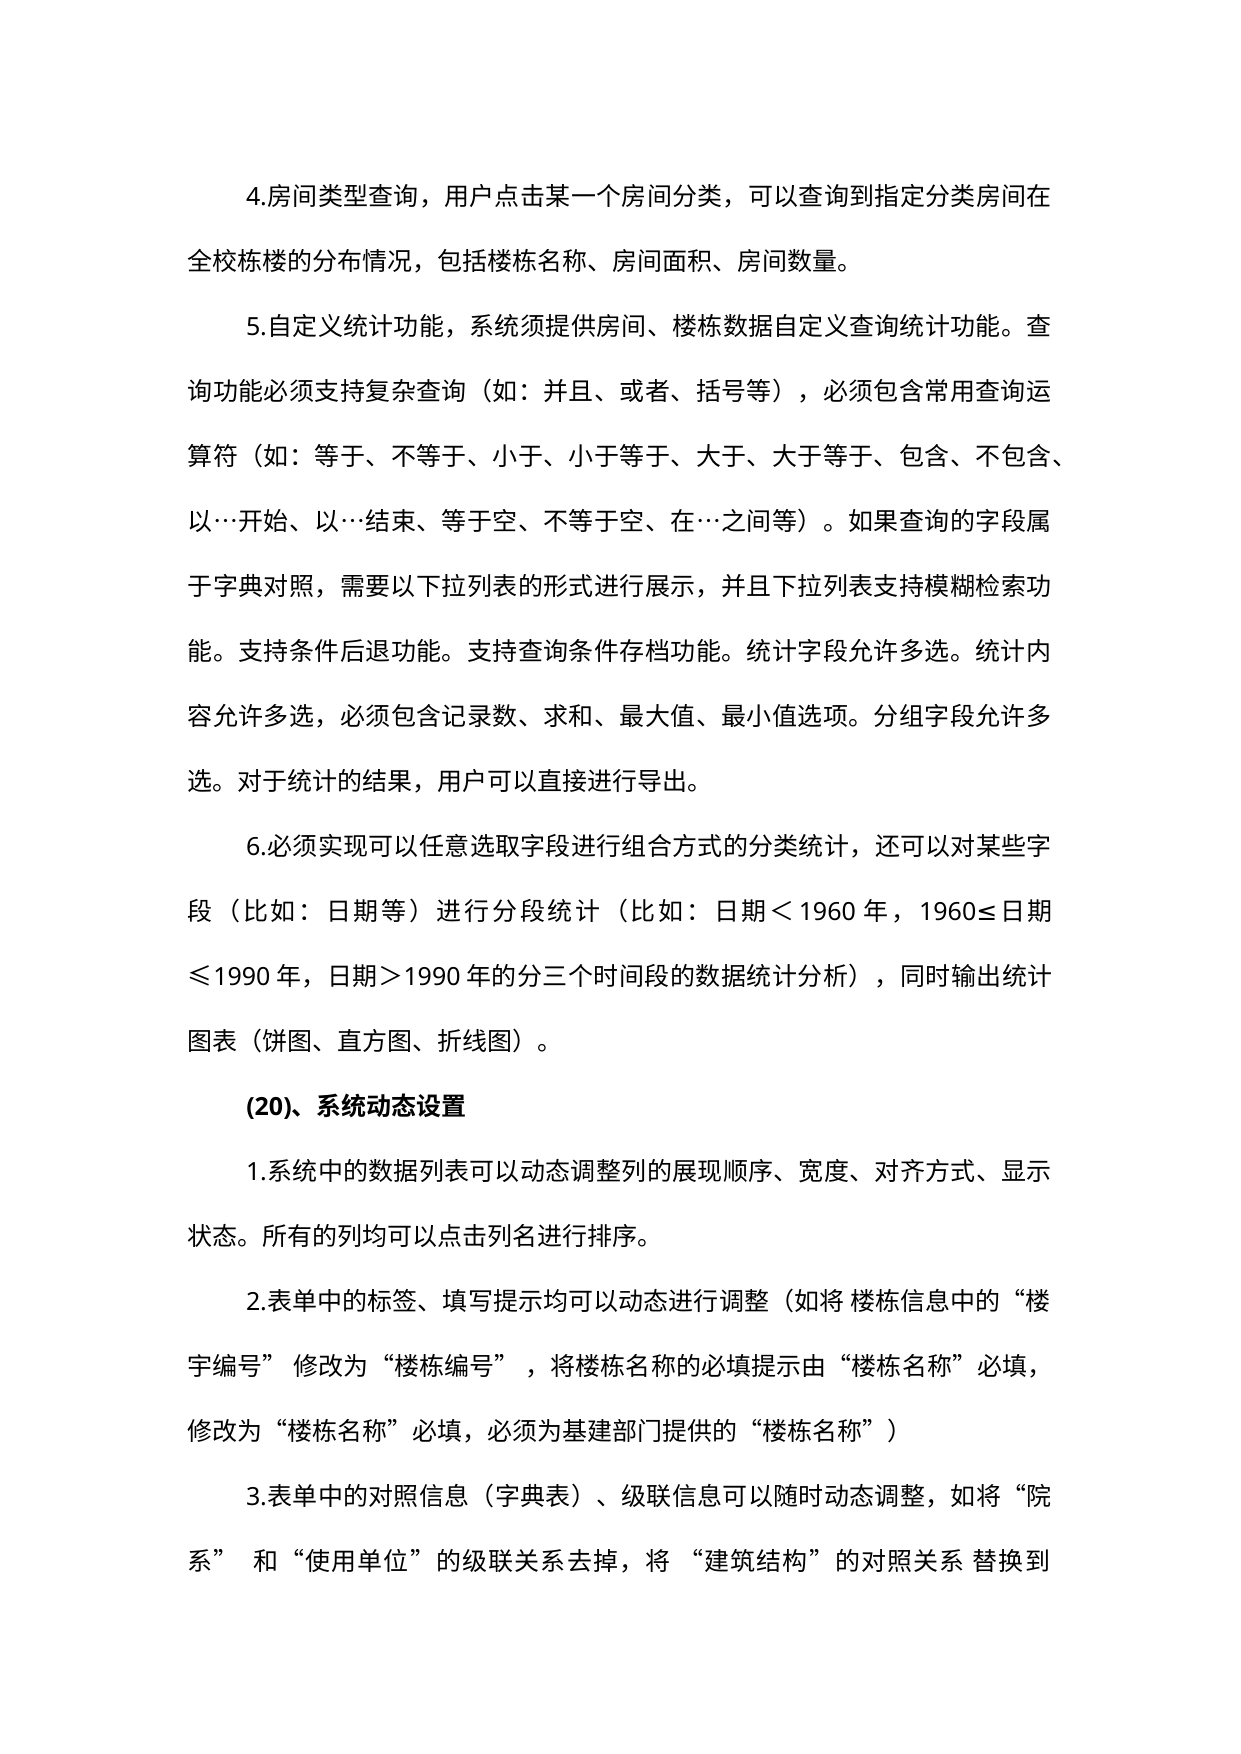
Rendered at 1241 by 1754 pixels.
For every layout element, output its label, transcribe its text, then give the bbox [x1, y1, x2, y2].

text (20)、系统动态设置 [187, 1072, 1053, 1137]
text 6.必须实现可以任意选取字段进行组合方式的分类统计，还可以对某些字段（比如：日期等）进行分段统计（比如：日期＜1960年，1960≤日期≤1990年，日期＞1990年的分三个时间段的数据统计分析），同时输出统计图表（饼图、直方图、折线图）。 [187, 812, 1053, 1072]
text 5.自定义统计功能，系统须提供房间、楼栋数据自定义查询统计功能。查询功能必须支持复杂查询（如：并且、或者、括号等），必须包含常用查询运算符（如：等于、不等于、小于、小于等于、大于、大于等于、包含、不包含、以…开始、以…结束、等于空、不等于空、在…之间等）。如果查询的字段属于字典对照，需要以下拉列表的形式进行展示，并且下拉列表支持模糊检索功能。支持条件后退功能。支持查询条件存档功能。统计字段允许多选。统计内容允许多选，必须包含记录数、求和、最大值、最小值选项。分组字段允许多选。对于统计的结果，用户可以直接进行导出。 [187, 292, 1053, 812]
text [187, 1462, 1053, 1592]
text 1.系统中的数据列表可以动态调整列的展现顺序、宽度、对齐方式、显示状态。所有的列均可以点击列名进行排序。 [187, 1137, 1053, 1267]
text 4.房间类型查询，用户点击某一个房间分类，可以查询到指定分类房间在全校栋楼的分布情况，包括楼栋名称、房间面积、房间数量。 [187, 162, 1053, 292]
text 2.表单中的标签、填写提示均可以动态进行调整（如将 楼栋信息中的“楼宇编号” 修改为“楼栋编号” ，将楼栋名称的必填提示由“楼栋名称”必填，修改为“楼栋名称”必填，必须为基建部门提供的“楼栋名称”） [187, 1267, 1053, 1462]
